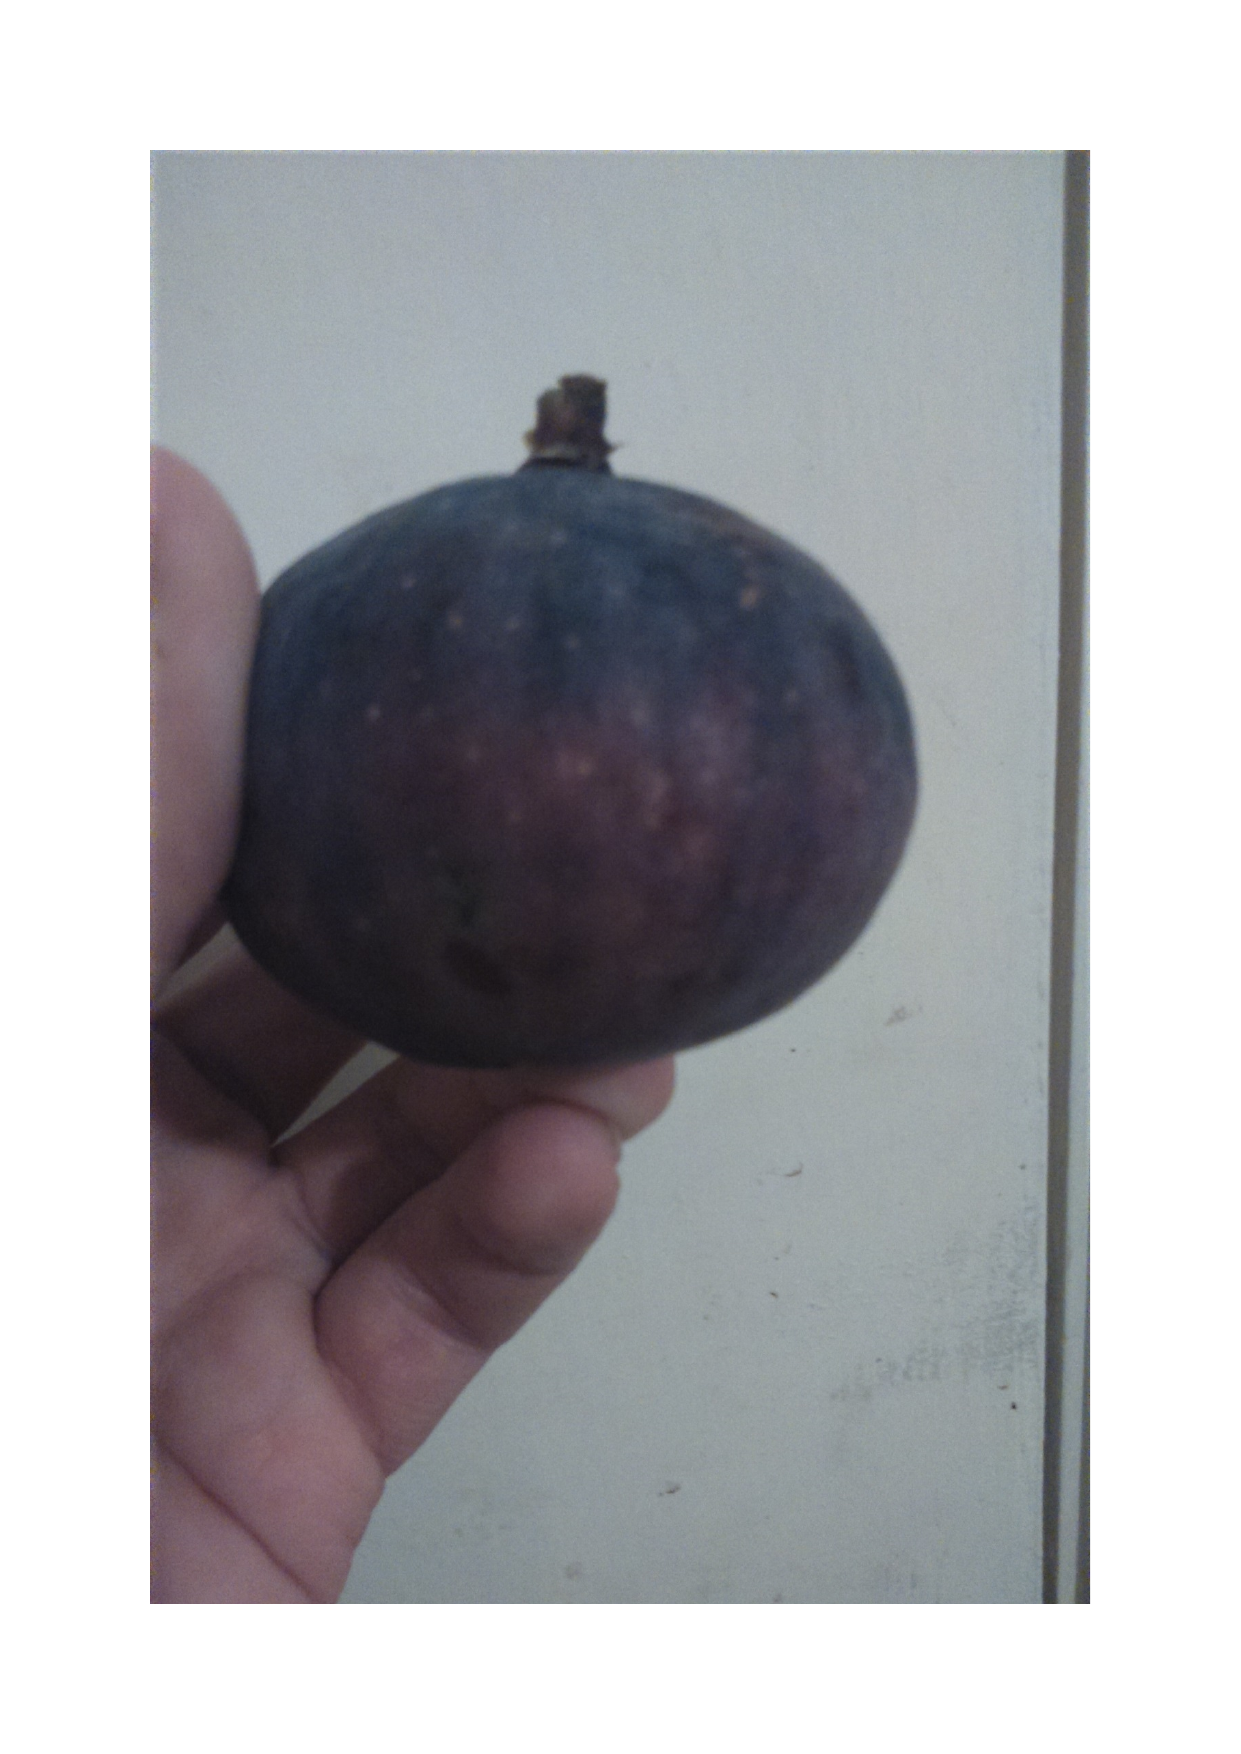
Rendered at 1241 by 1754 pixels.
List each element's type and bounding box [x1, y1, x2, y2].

picture [150, 150, 1091, 1604]
